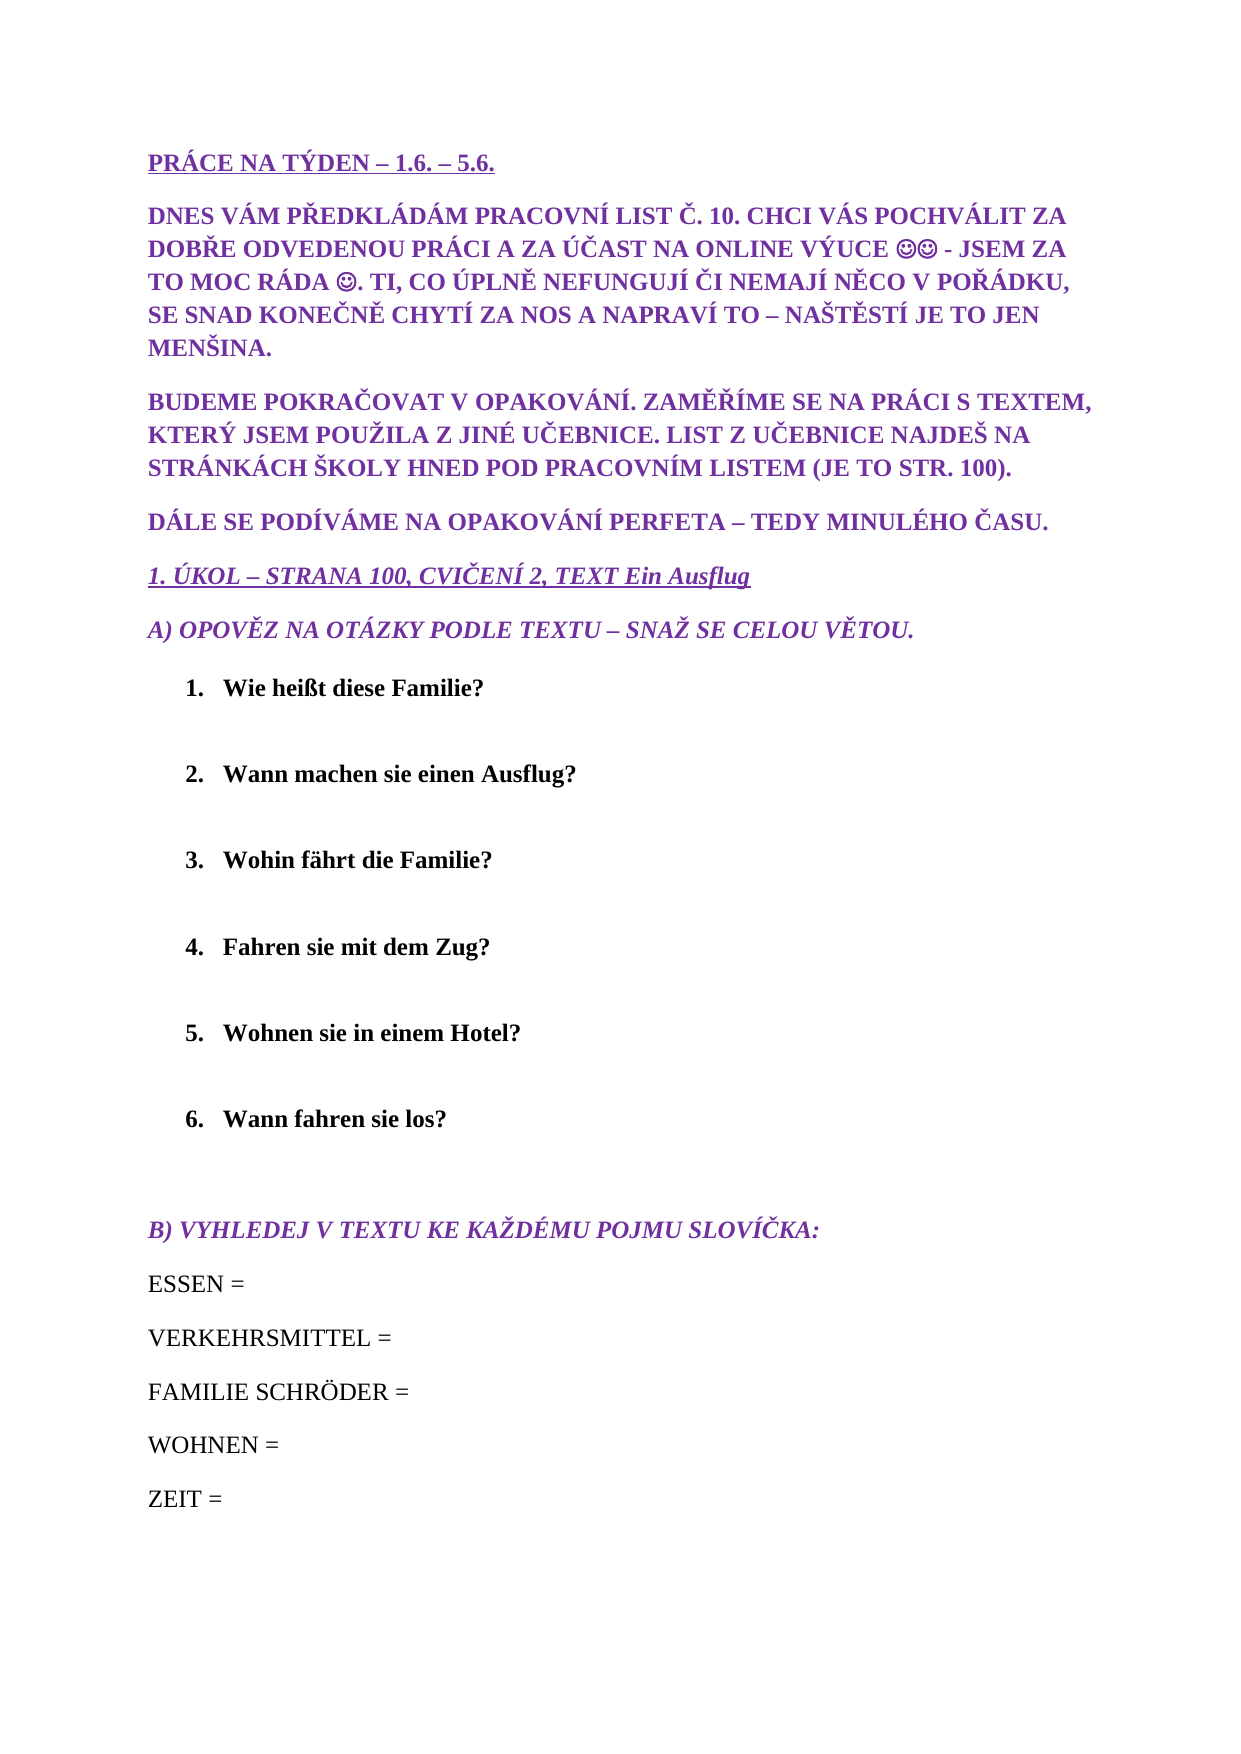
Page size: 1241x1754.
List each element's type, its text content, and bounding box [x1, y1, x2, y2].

text DNES VÁM PŘEDKLÁDÁM PRACOVNÍ LIST Č. 10. CHCI VÁS POCHVÁLIT ZA DOBŘE ODVEDENOU PRÁCI A ZA ÚČAST NA ONLINE VÝUCE - JSEM ZA TO MOC RÁDA . TI, CO ÚPLNĚ NEFUNGUJÍ ČI NEMAJÍ NĚCO V POŘÁDKU, SE SNAD KONEČNĚ CHYTÍ ZA NOS A NAPRAVÍ TO – NAŠTĚSTÍ JE TO JEN MENŠINA. [148, 201, 1093, 362]
text ESSEN = [148, 1269, 1093, 1298]
text A) OPOVĚZ NA OTÁZKY PODLE TEXTU – SNAŽ SE CELOU VĚTOU. [148, 615, 1093, 644]
list Wohin fährt die Familie? [185, 846, 1093, 874]
text 1. ÚKOL – STRANA 100, CVIČENÍ 2, TEXT Ein Ausflug [148, 561, 1093, 590]
text B) VYHLEDEJ V TEXTU KE KAŽDÉMU POJMU SLOVÍČKA: [148, 1216, 1093, 1244]
text WOHNEN = [148, 1431, 1093, 1459]
list Wann fahren sie los? [185, 1104, 1093, 1133]
text BUDEME POKRAČOVAT V OPAKOVÁNÍ. ZAMĚŘÍME SE NA PRÁCI S TEXTEM, KTERÝ JSEM POUŽILA Z JINÉ UČEBNICE. LIST Z UČEBNICE NAJDEŠ NA STRÁNKÁCH ŠKOLY HNED POD PRACOVNÍM LISTEM (JE TO STR. 100). [148, 387, 1093, 482]
text DÁLE SE PODÍVÁME NA OPAKOVÁNÍ PERFETA – TEDY MINULÉHO ČASU. [148, 507, 1093, 536]
list Fahren sie mit dem Zug? [185, 932, 1093, 961]
text VERKEHRSMITTEL = [148, 1323, 1093, 1352]
list Wie heißt diese Familie? [185, 673, 1093, 702]
text PRÁCE NA TÝDEN – 1.6. – 5.6. [148, 148, 1093, 176]
list Wann machen sie einen Ausflug? [185, 759, 1093, 788]
text FAMILIE SCHRÖDER = [148, 1377, 1093, 1406]
list Wohnen sie in einem Hotel? [185, 1018, 1093, 1047]
text ZEIT = [148, 1484, 1093, 1513]
